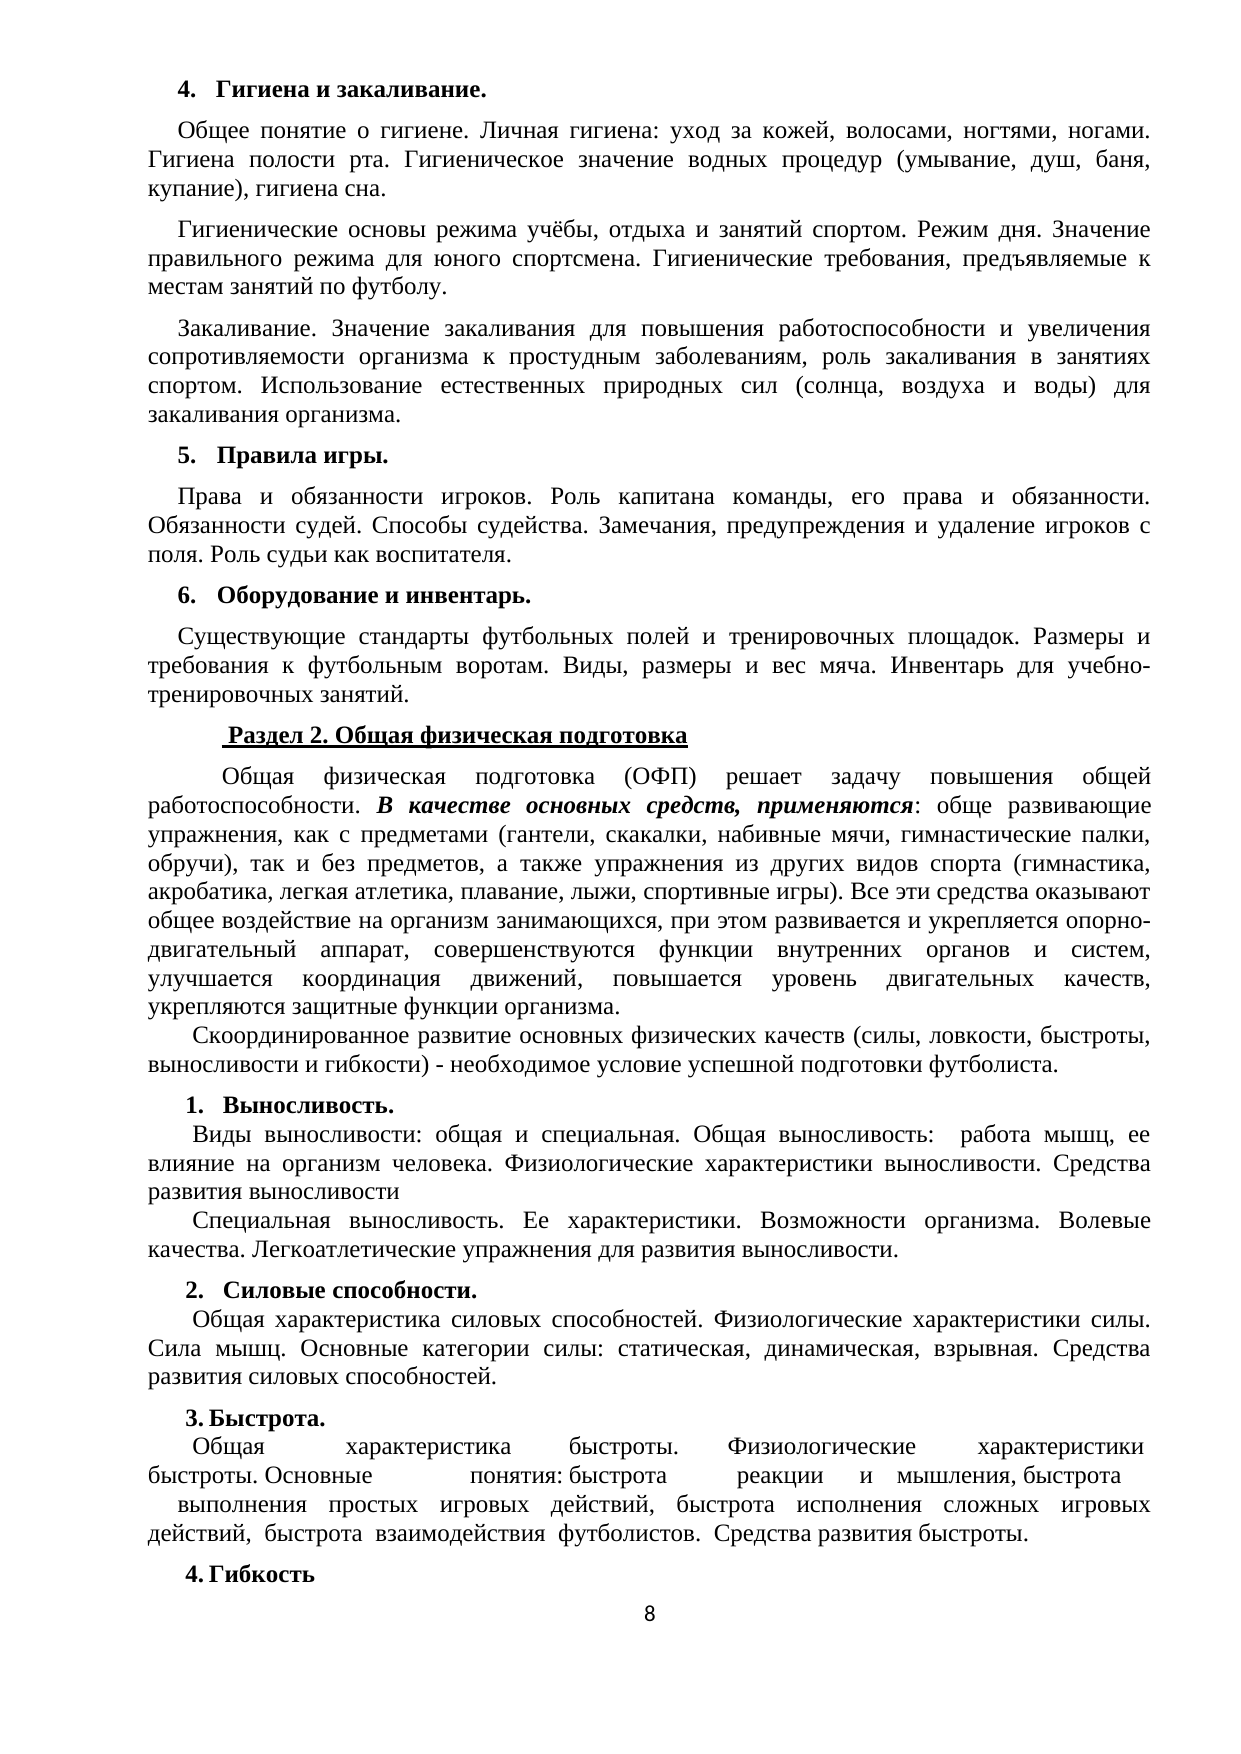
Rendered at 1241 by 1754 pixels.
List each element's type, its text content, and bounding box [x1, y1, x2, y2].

subtitle Гигиенические основы режима учёбы, отдыха и занятий спортом. Режим дня. Значение правильного режима для юного спортсмена. Гигиенические требования, предъявляемые к местам занятий по футболу. [148, 214, 1152, 300]
subtitle Общее понятие о гигиене. Личная гигиена: уход за кожей, волосами, ногтями, ногами. Гигиена полости рта. Гигиеническое значение водных процедур (умывание, душ, баня, купание), гигиена сна. [148, 115, 1152, 201]
subtitle Раздел 2. Общая физическая подготовка [148, 720, 1152, 749]
subtitle Оборудование и инвентарь. [148, 580, 1152, 609]
subtitle Гигиена и закаливание. [148, 74, 1152, 103]
subtitle Быстрота. [185, 1403, 1152, 1431]
subtitle Правила игры. [148, 440, 1152, 469]
subtitle Существующие стандарты футбольных полей и тренировочных площадок. Размеры и требования к футбольным воротам. Виды, размеры и вес мяча. Инвентарь для учебно-тренировочных занятий. [148, 621, 1152, 708]
text Скоординированное развитие основных физических качеств (силы, ловкости, быстроты, выносливости и гибкости) - необходимое условие успешной подготовки футболиста. [148, 1020, 1152, 1078]
text Специальная выносливость. Ее характеристики. Возможности организма. Волевые качества. Легкоатлетические упражнения для развития выносливости. [148, 1205, 1152, 1263]
text выполнения простых игровых действий, быстрота исполнения сложных игровых действий, быстрота взаимодействия футболистов. Средства развития быстроты. [148, 1489, 1152, 1546]
subtitle Гибкость [185, 1559, 1152, 1588]
text Виды выносливости: общая и специальная. Общая выносливость: работа мышц, ее влияние на организм человека. Физиологические характеристики выносливости. Средства развития выносливости [148, 1119, 1152, 1205]
text Общая характеристика силовых способностей. Физиологические характеристики силы. Сила мышц. Основные категории силы: статическая, динамическая, взрывная. Средства развития силовых способностей. [148, 1304, 1152, 1390]
text Общая характеристика быстроты. Физиологические характеристики быстроты. Основные понятия: быстрота реакции и мышления, быстрота [148, 1431, 1152, 1489]
text Общая физическая подготовка (ОФП) решает задачу повышения общей работоспособности. В качестве основных средств, применяются: обще развивающие упражнения, как с предметами (гантели, скакалки, набивные мячи, гимнастические палки, обручи), так и без предметов, а также упражнения из других видов спорта (гимнастика, акробатика, легкая атлетика, плавание, лыжи, спортивные игры). Все эти средства оказывают общее воздействие на организм занимающихся, при этом развивается и укрепляется опорно- двигательный аппарат, совершенствуются функции внутренних органов и систем, улучшается координация движений, повышается уровень двигательных качеств, укрепляются защитные функции организма. [148, 761, 1152, 1020]
subtitle Силовые способности. [185, 1275, 1152, 1304]
subtitle Выносливость. [185, 1090, 1152, 1119]
subtitle Права и обязанности игроков. Роль капитана команды, его права и обязанности. Обязанности судей. Способы судейства. Замечания, предупреждения и удаление игроков с поля. Роль судьи как воспитателя. [148, 481, 1152, 568]
subtitle Закаливание. Значение закаливания для повышения работоспособности и увеличения сопротивляемости организма к простудным заболеваниям, роль закаливания в занятиях спортом. Использование естественных природных сил (солнца, воздуха и воды) для закаливания организма. [148, 313, 1152, 428]
